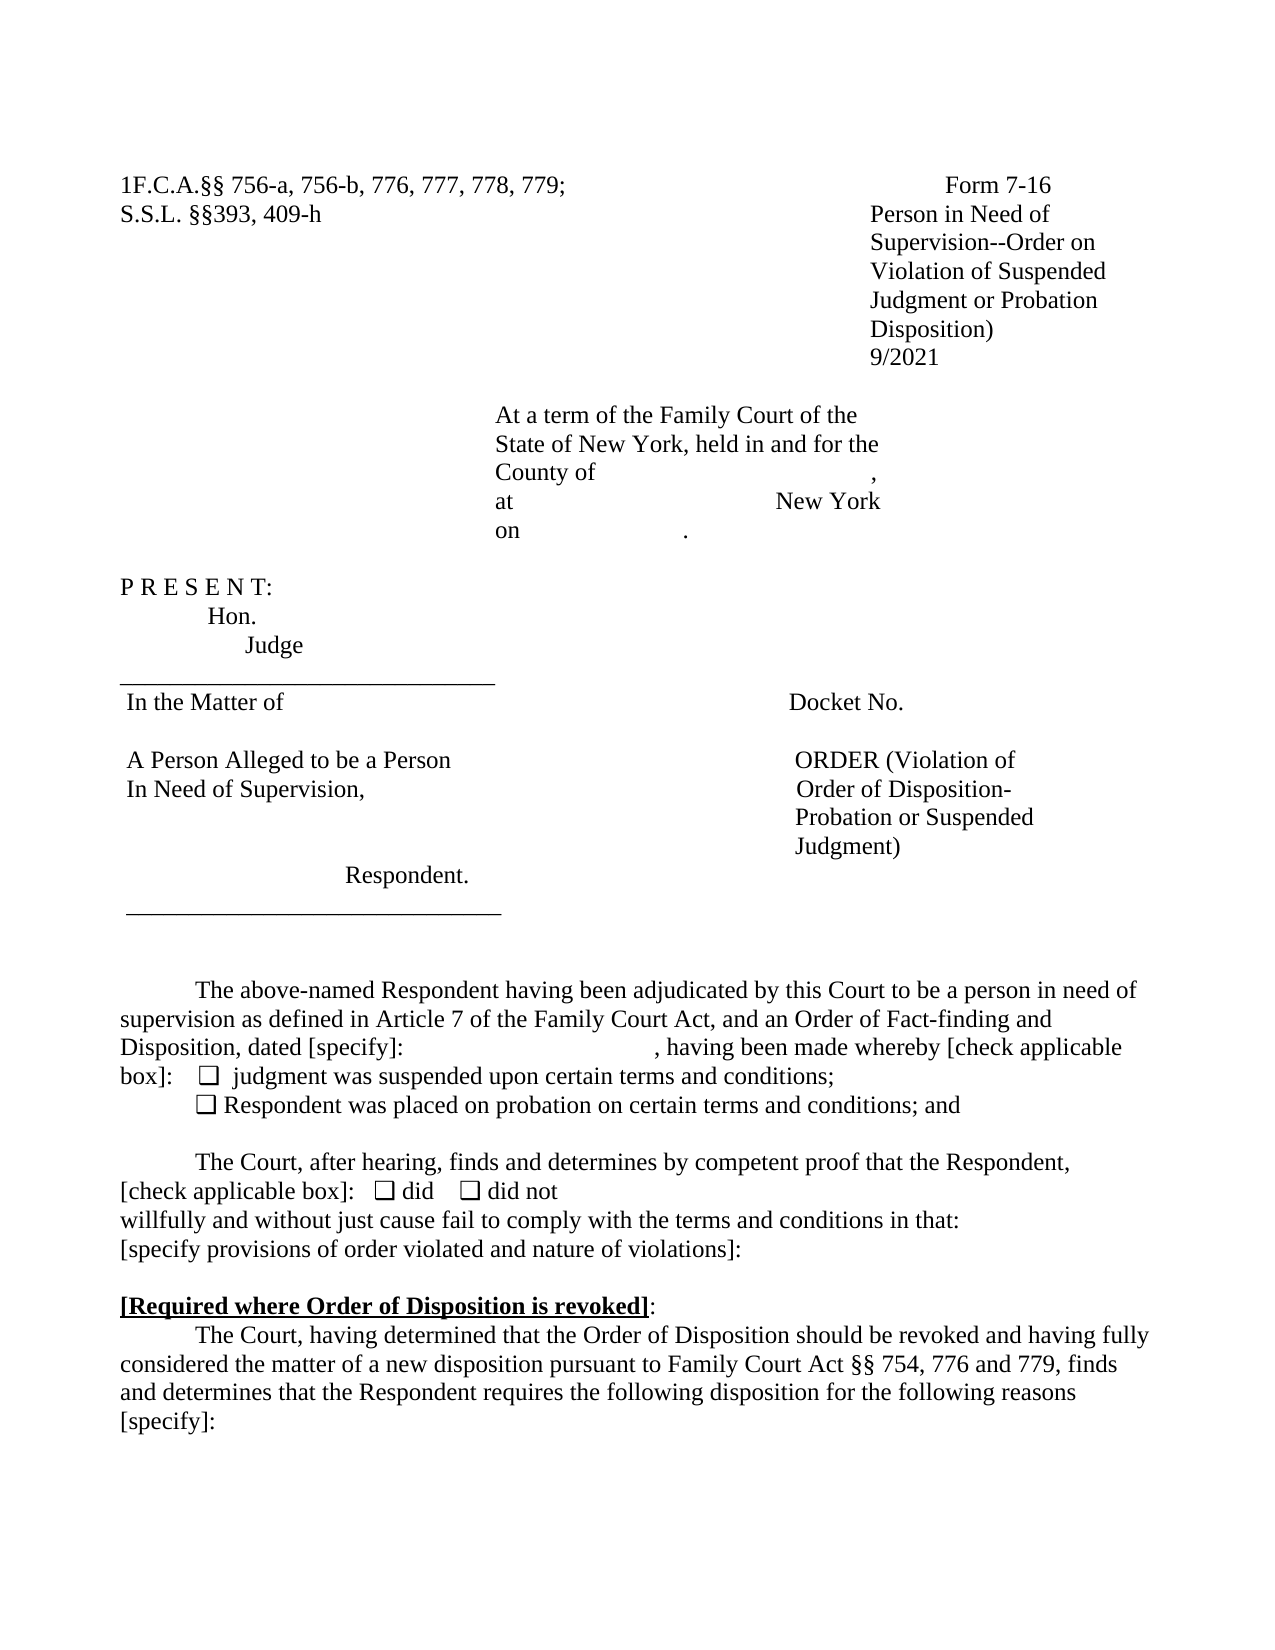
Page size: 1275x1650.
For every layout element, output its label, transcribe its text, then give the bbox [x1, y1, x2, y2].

text P R E S E N T: [120, 572, 1155, 601]
text The Court, having determined that the Order of Disposition should be revoked and having fully considered the matter of a new disposition pursuant to Family Court Act §§ 754, 776 and 779, finds and determines that the Respondent requires the following disposition for the following reasons [specify]: [120, 1320, 1155, 1435]
text County of , [120, 457, 1155, 486]
text ❑ Respondent was placed on probation on certain terms and conditions; and [120, 1090, 1155, 1119]
text willfully and without just cause fail to comply with the terms and conditions in that: [120, 1205, 1155, 1234]
text at New York [120, 486, 1155, 515]
text Hon. [120, 601, 1155, 630]
text Respondent. [120, 860, 1155, 889]
text At a term of the Family Court of the [120, 400, 1155, 429]
text [check applicable box]: ❑ did ❑ did not [120, 1176, 1155, 1205]
text ______________________________ [120, 889, 1155, 917]
text Supervision--Order on Violation of Suspended Judgment or Probation Disposition) 9/2021 [120, 227, 1155, 371]
text on . [120, 515, 1155, 544]
text A Person Alleged to be a Person ORDER (Violation of [120, 745, 1155, 774]
text In Need of Supervision, Order of Disposition- Probation or Suspended Judgment) [120, 774, 1155, 860]
text [specify provisions of order violated and nature of violations]: [120, 1234, 1155, 1262]
text [Required where Order of Disposition is revoked]: [120, 1291, 1155, 1320]
text State of New York, held in and for the [120, 429, 1155, 457]
text F.C.A.§§ 756-a, 756-b, 776, 777, 778, 779; Form 7-16 [120, 170, 1155, 199]
text The Court, after hearing, finds and determines by competent proof that the Respondent, [120, 1147, 1155, 1176]
text The above-named Respondent having been adjudicated by this Court to be a person in need of supervision as defined in Article 7 of the Family Court Act, and an Order of Fact-finding and Disposition, dated [specify]: , having been made whereby [check applicable box]: ❑ judgment was suspended upon certain terms and conditions; [120, 975, 1155, 1090]
text Judge [120, 630, 1155, 659]
text In the Matter of Docket No. [120, 687, 1155, 716]
text S.S.L. §§393, 409-h Person in Need of [120, 199, 1155, 227]
text ______________________________ [120, 659, 1155, 687]
